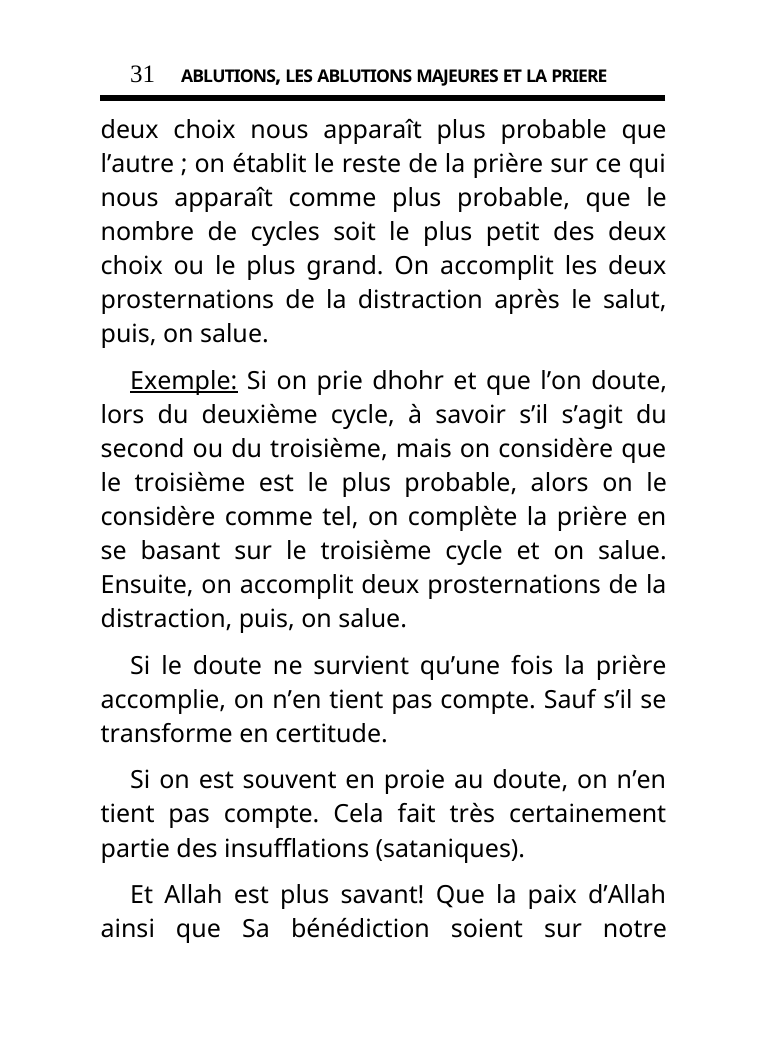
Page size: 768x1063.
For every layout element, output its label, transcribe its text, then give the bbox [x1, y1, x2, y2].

text Si le doute ne survient qu’une fois la prière accomplie, on n’en tient pas compte. Sauf s’il se transforme en certitude. [100, 647, 667, 749]
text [100, 877, 667, 945]
text Si on est souvent en proie au doute, on n’en tient pas compte. Cela fait très certainement partie des insufflations (sataniques). [100, 762, 667, 864]
text Exemple: Si on prie dhohr et que l’on doute, lors du deuxième cycle, à savoir s’il s’agit du second ou du troisième, mais on considère que le troisième est le plus probable, alors on le considère comme tel, on complète la prière en se basant sur le troisième cycle et on salue. Ensuite, on accomplit deux prosternations de la distraction, puis, on salue. [100, 362, 667, 635]
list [100, 111, 667, 350]
